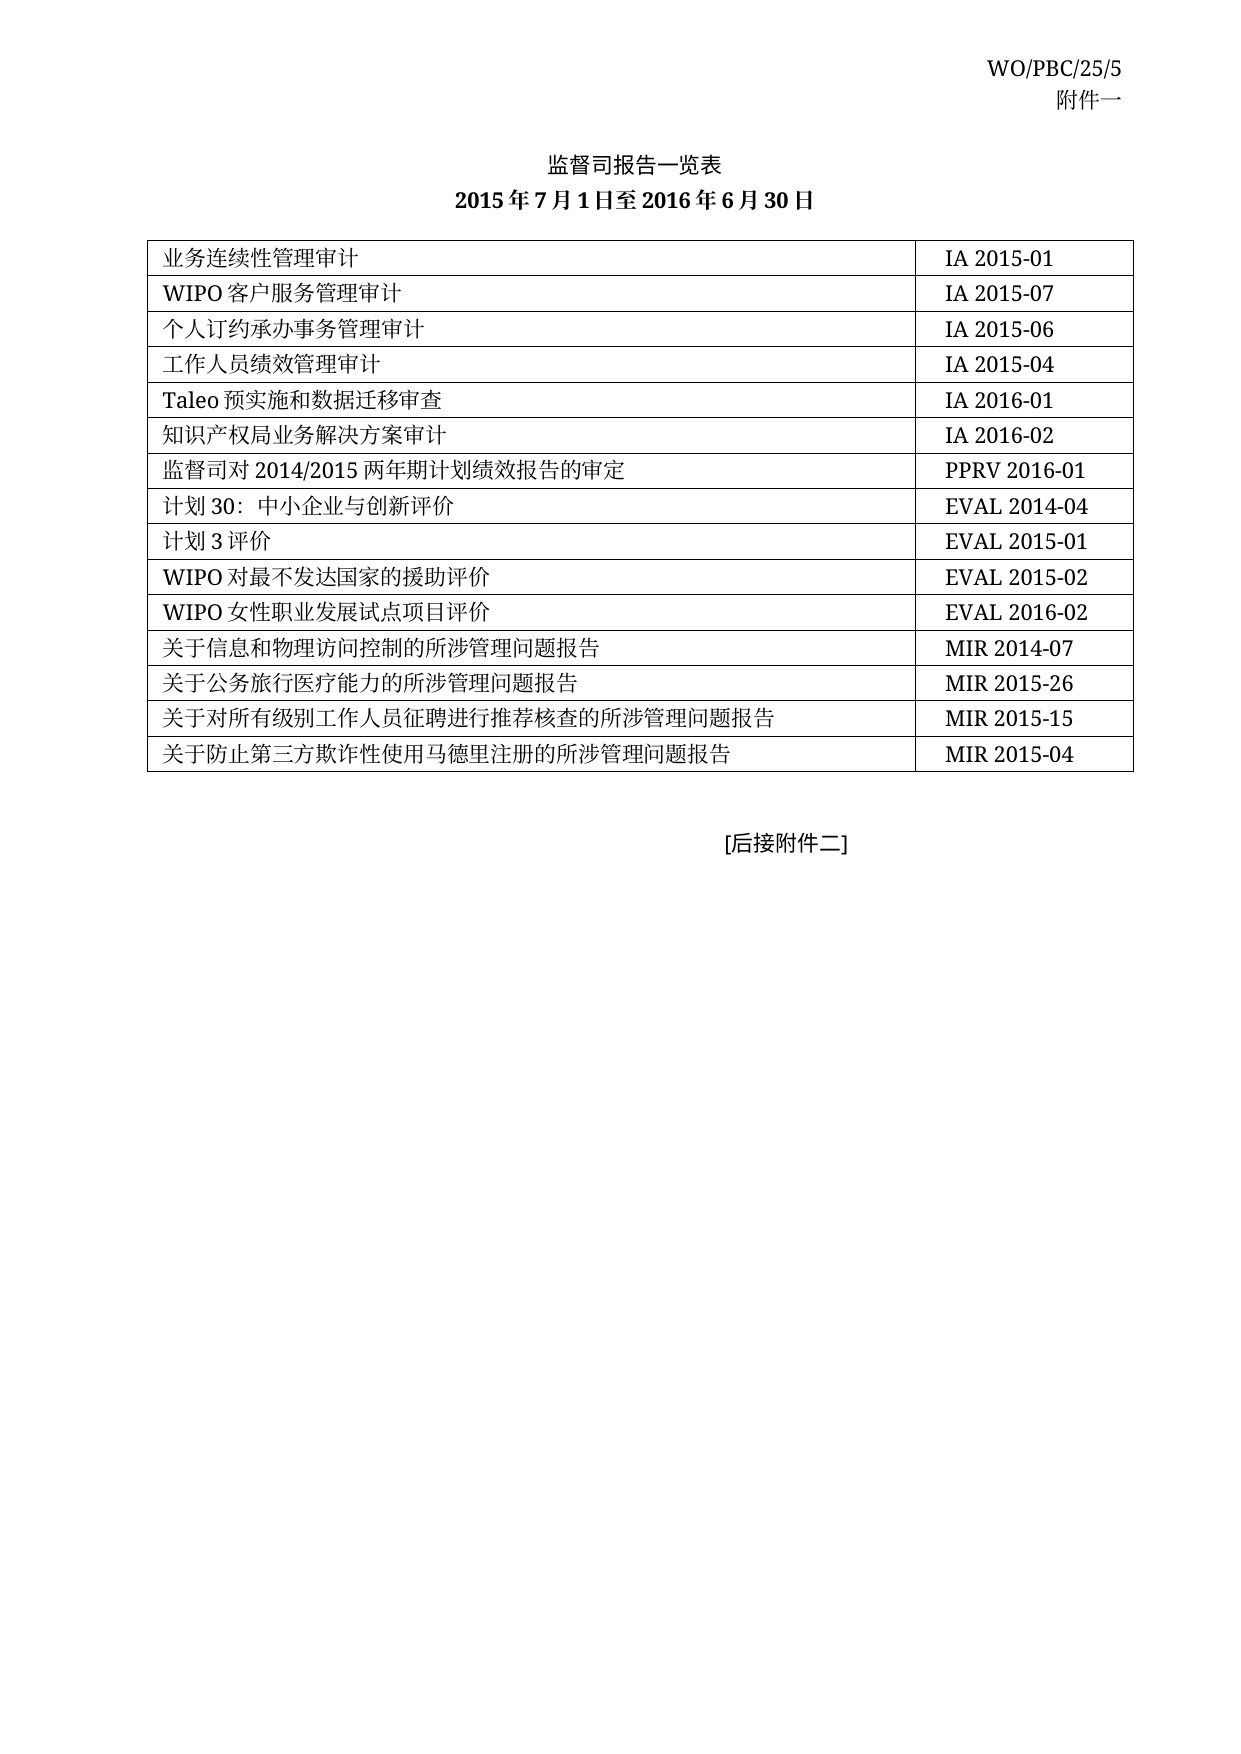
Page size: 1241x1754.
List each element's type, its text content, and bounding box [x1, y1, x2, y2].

table_cell EVAL 2014-04 [916, 489, 1133, 523]
text [后接附件二] [724, 823, 1122, 858]
table_cell WIPO客户服务管理审计 [148, 276, 915, 311]
table_header IA 2015-01 [916, 241, 1133, 275]
table_cell 关于信息和物理访问控制的所涉管理问题报告 [148, 631, 915, 665]
table_cell 计划30：中小企业与创新评价 [148, 489, 915, 523]
table_cell MIR 2014-07 [916, 631, 1133, 665]
table_cell PPRV 2016-01 [916, 454, 1133, 488]
table_cell 计划3评价 [148, 524, 915, 559]
table_cell MIR 2015-04 [916, 737, 1133, 771]
table_cell EVAL 2016-02 [916, 595, 1133, 629]
text 监督司报告一览表 2015年7月1日至2016年6月30日 [148, 144, 1122, 215]
table_cell IA 2016-02 [916, 418, 1133, 452]
table_cell IA 2015-04 [916, 347, 1133, 382]
table_cell MIR 2015-26 [916, 666, 1133, 700]
table_cell 关于对所有级别工作人员征聘进行推荐核查的所涉管理问题报告 [148, 701, 915, 736]
table_cell MIR 2015-15 [916, 701, 1133, 736]
table_cell 监督司对2014/2015两年期计划绩效报告的审定 [148, 454, 915, 488]
table_cell IA 2016-01 [916, 383, 1133, 417]
table_cell EVAL 2015-02 [916, 560, 1133, 594]
table_cell IA 2015-06 [916, 312, 1133, 346]
table_cell EVAL 2015-01 [916, 524, 1133, 559]
table_cell 关于公务旅行医疗能力的所涉管理问题报告 [148, 666, 915, 700]
table_cell 个人订约承办事务管理审计 [148, 312, 915, 346]
table_cell WIPO对最不发达国家的援助评价 [148, 560, 915, 594]
table_cell IA 2015-07 [916, 276, 1133, 311]
table_cell 关于防止第三方欺诈性使用马德里注册的所涉管理问题报告 [148, 737, 915, 771]
table_cell 知识产权局业务解决方案审计 [148, 418, 915, 452]
table_cell 工作人员绩效管理审计 [148, 347, 915, 382]
table_cell WIPO女性职业发展试点项目评价 [148, 595, 915, 629]
table_header 业务连续性管理审计 [148, 241, 915, 275]
table_cell Taleo预实施和数据迁移审查 [148, 383, 915, 417]
